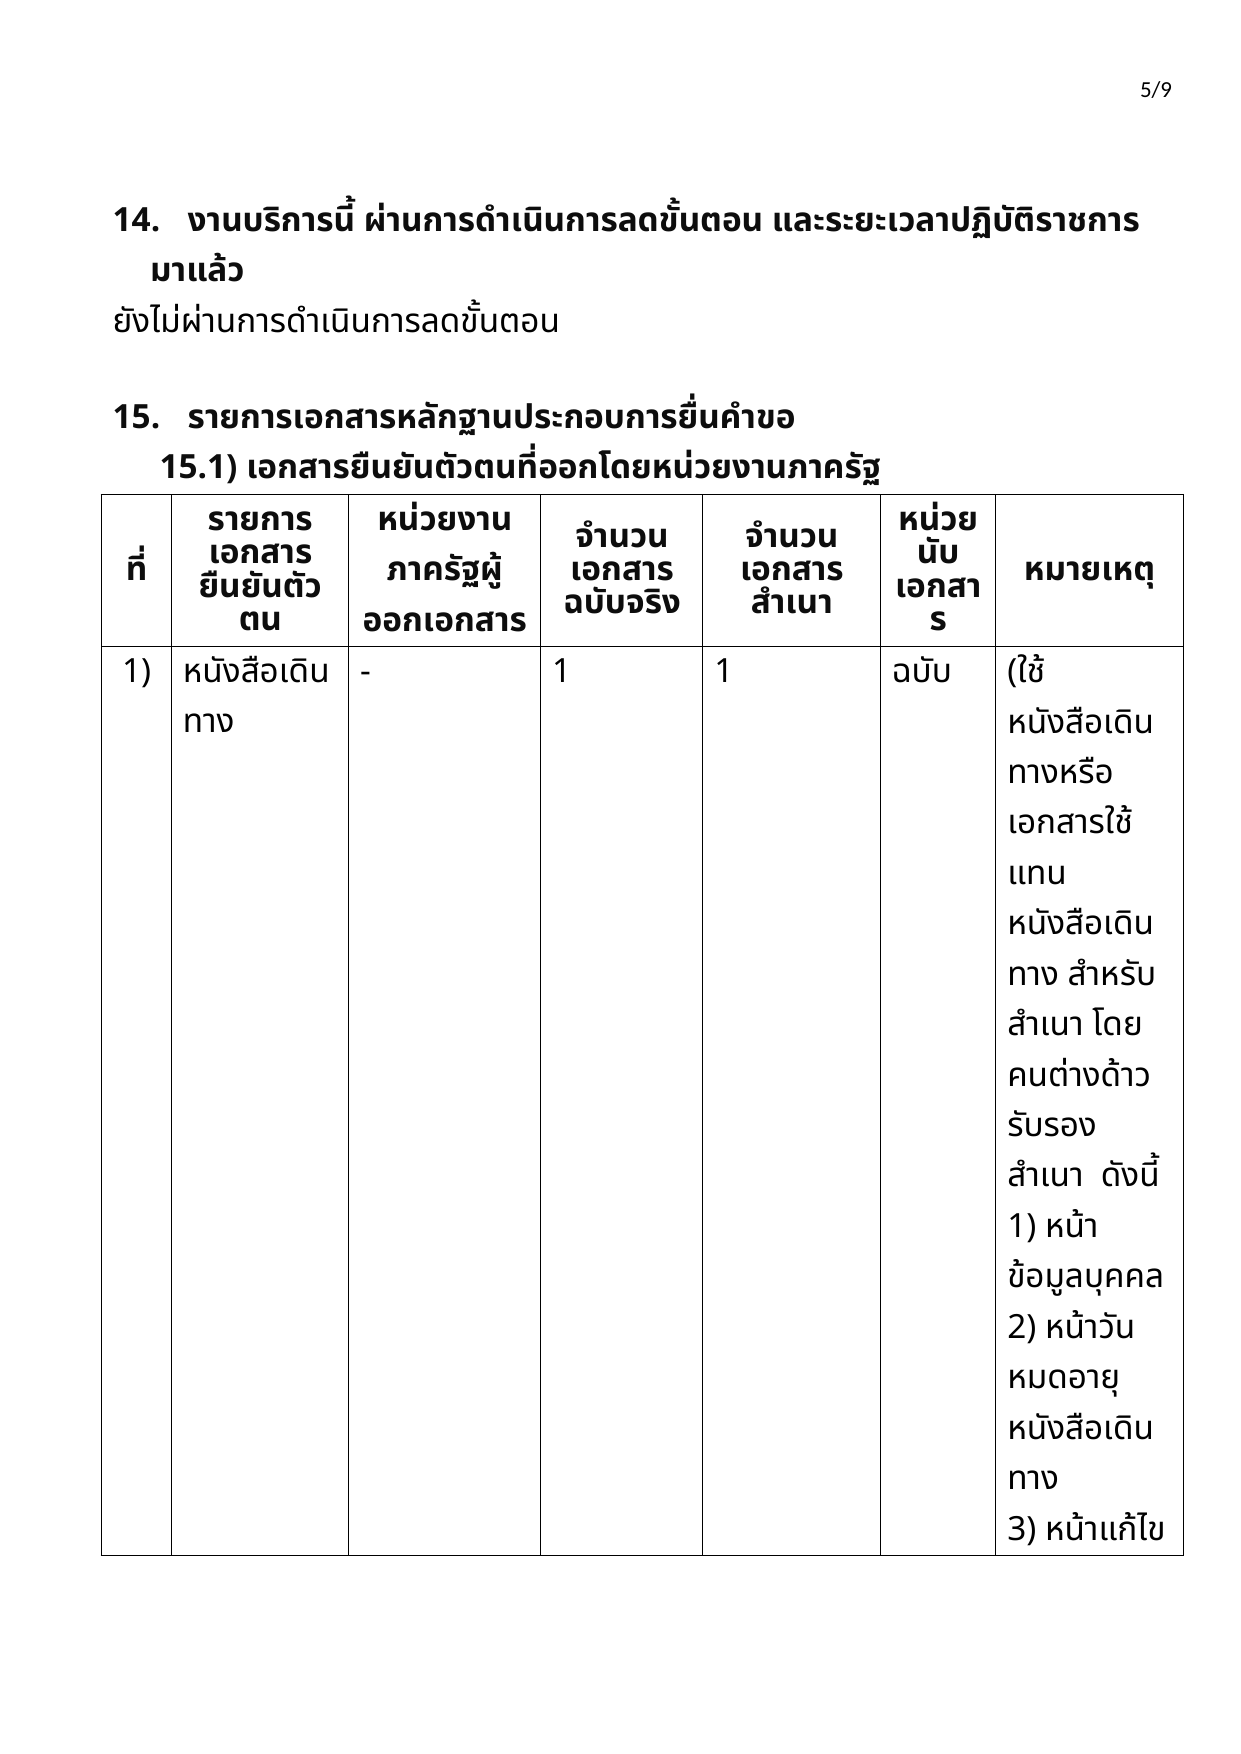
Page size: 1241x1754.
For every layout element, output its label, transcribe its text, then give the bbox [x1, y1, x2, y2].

table_header ที่ [102, 495, 171, 646]
table_header จำนวนเอกสาร สำเนา [703, 495, 880, 646]
table_header หมายเหตุ [996, 495, 1183, 646]
list งานบริการนี้ ผ่านการดำเนินการลดขั้นตอน และระยะเวลาปฏิบัติราชการมาแล้ว [112, 195, 1172, 297]
table_header หน่วยนับเอกสาร [881, 495, 995, 646]
table_cell 1 [703, 647, 880, 1555]
text 15.1) เอกสารยืนยันตัวตนที่ออกโดยหน่วยงานภาครัฐ [159, 443, 1172, 494]
table_header รายการเอกสารยืนยันตัวตน [172, 495, 348, 646]
text ยังไม่ผ่านการดำเนินการลดขั้นตอน [112, 297, 1172, 347]
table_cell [996, 647, 1183, 1555]
table_header จำนวนเอกสาร ฉบับจริง [541, 495, 702, 646]
table_cell ฉบับ [881, 647, 995, 1555]
table_header หน่วยงานภาครัฐผู้ออกเอกสาร [349, 495, 540, 646]
table_cell 1) [102, 647, 171, 1555]
list รายการเอกสารหลักฐานประกอบการยื่นคำขอ [112, 392, 1172, 443]
table_cell - [349, 647, 540, 1555]
table_cell หนังสือเดินทาง [172, 647, 348, 1555]
table_cell 1 [541, 647, 702, 1555]
